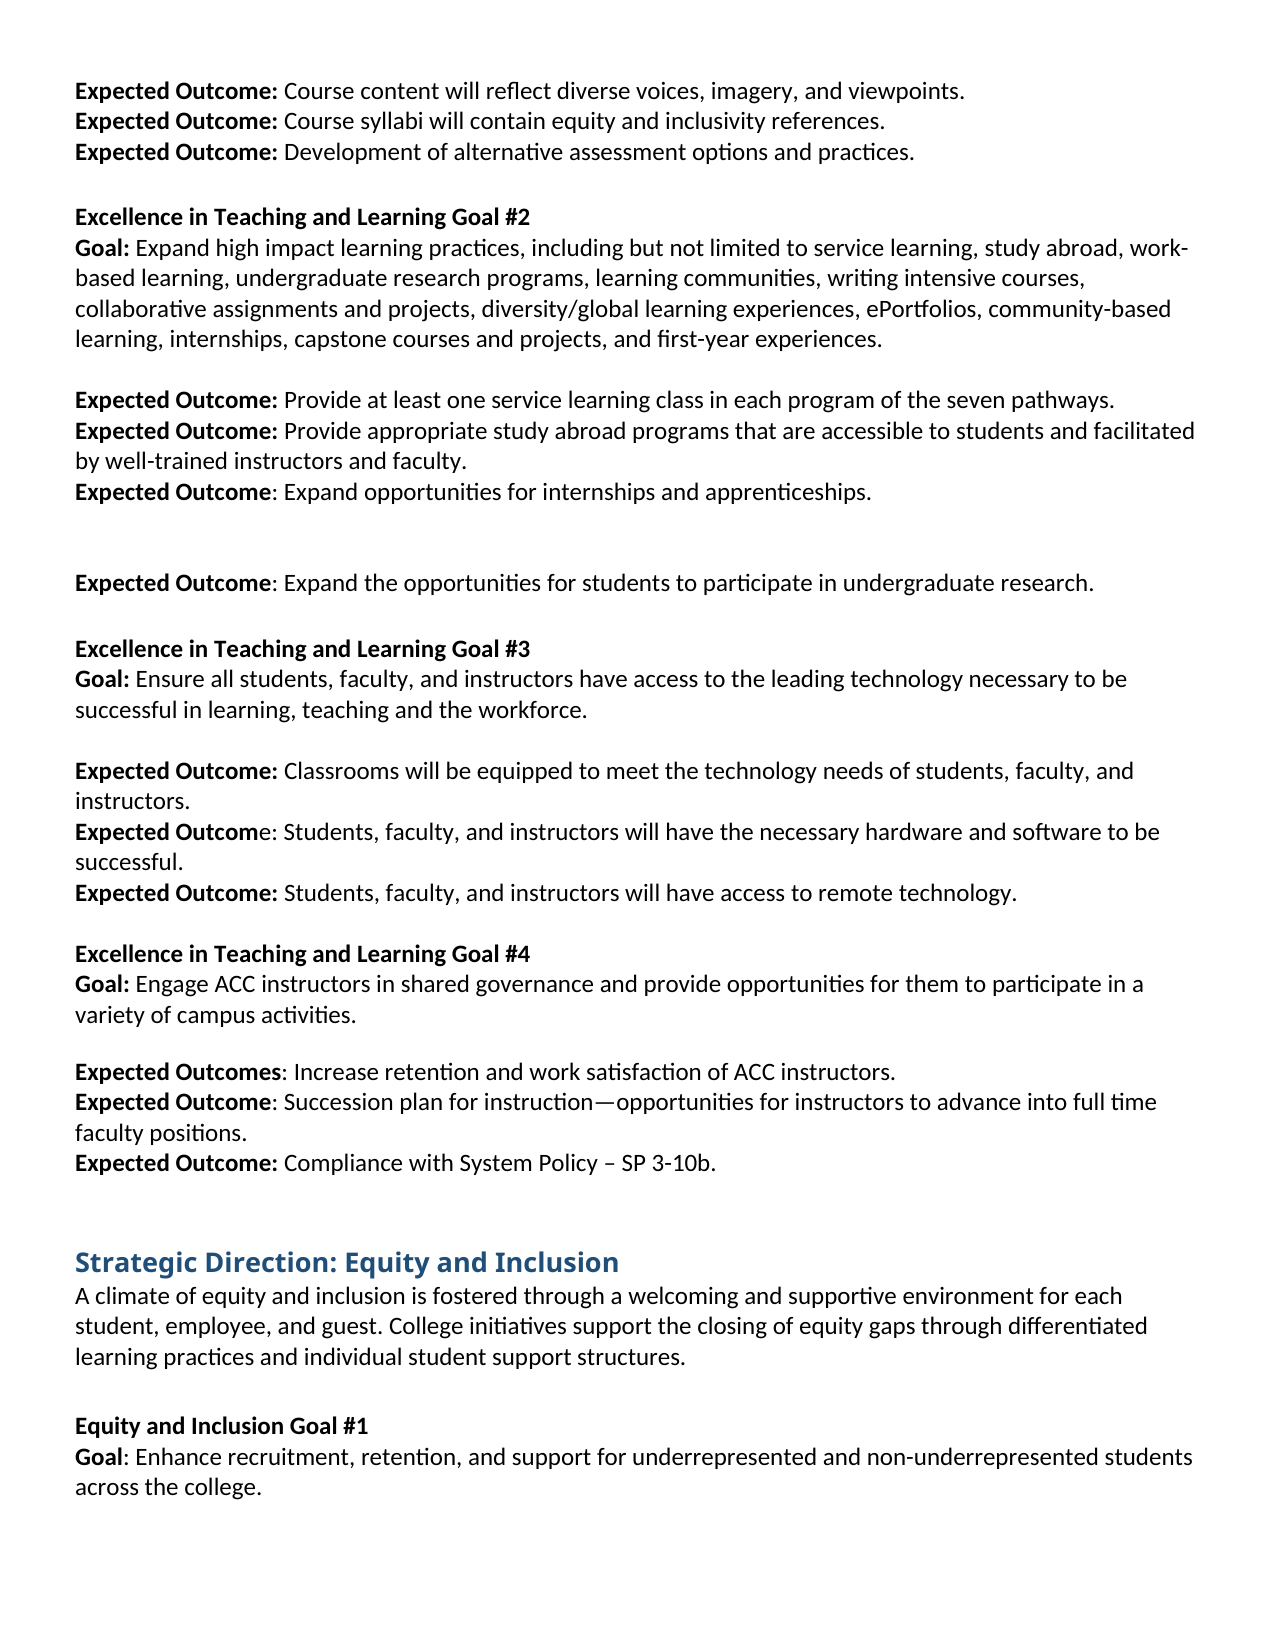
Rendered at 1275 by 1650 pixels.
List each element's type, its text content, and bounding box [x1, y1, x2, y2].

text Expected Outcome: Development of alternative assessment options and practices. [75, 136, 1200, 167]
subtitle Excellence in Teaching and Learning Goal #2 [75, 201, 1200, 232]
subtitle Excellence in Teaching and Learning Goal #4 [75, 938, 1200, 968]
text Expected Outcome: Course content will reflect diverse voices, imagery, and viewpoints. [75, 75, 1200, 106]
subtitle Excellence in Teaching and Learning Goal #3 [75, 633, 1200, 663]
text Goal: Enhance recruitment, retention, and support for underrepresented and non-underrepresented students across the college. [75, 1441, 1200, 1502]
text Goal: Expand high impact learning practices, including but not limited to service learning, study abroad, work-based learning, undergraduate research programs, learning communities, writing intensive courses, collaborative assignments and projects, diversity/global learning experiences, ePortfolios, community-based learning, internships, capstone courses and projects, and first-year experiences. [75, 232, 1200, 354]
text Expected Outcome: Students, faculty, and instructors will have access to remote technology. [75, 877, 1200, 907]
text Expected Outcome: Classrooms will be equipped to meet the technology needs of students, faculty, and instructors. [75, 755, 1200, 816]
text Expected Outcome: Provide at least one service learning class in each program of the seven pathways. [75, 384, 1200, 415]
text Expected Outcomes: Increase retention and work satisfaction of ACC instructors. [75, 1056, 1200, 1086]
text Expected Outcome: Succession plan for instruction—opportunities for instructors to advance into full time faculty positions. [75, 1086, 1200, 1147]
text Expected Outcome: Expand opportunities for internships and apprenticeships. [75, 476, 1200, 506]
text Goal: Engage ACC instructors in shared governance and provide opportunities for them to participate in a variety of campus activities. [75, 968, 1200, 1029]
text Expected Outcome: Compliance with System Policy – SP 3-10b. [75, 1147, 1200, 1178]
text Expected Outcome: Expand the opportunities for students to participate in undergraduate research. [75, 567, 1200, 598]
text Expected Outcome: Course syllabi will contain equity and inclusivity references. [75, 106, 1200, 136]
text Goal: Ensure all students, faculty, and instructors have access to the leading technology necessary to be successful in learning, teaching and the workforce. [75, 663, 1200, 724]
subtitle Strategic Direction: Equity and Inclusion [75, 1243, 1200, 1280]
subtitle Equity and Inclusion Goal #1 [75, 1410, 1200, 1441]
text Expected Outcome: Provide appropriate study abroad programs that are accessible to students and facilitated by well-trained instructors and faculty. [75, 415, 1200, 476]
text Expected Outcome: Students, faculty, and instructors will have the necessary hardware and software to be successful. [75, 816, 1200, 877]
text A climate of equity and inclusion is fostered through a welcoming and supportive environment for each student, employee, and guest. College initiatives support the closing of equity gaps through differentiated learning practices and individual student support structures. [75, 1280, 1200, 1372]
